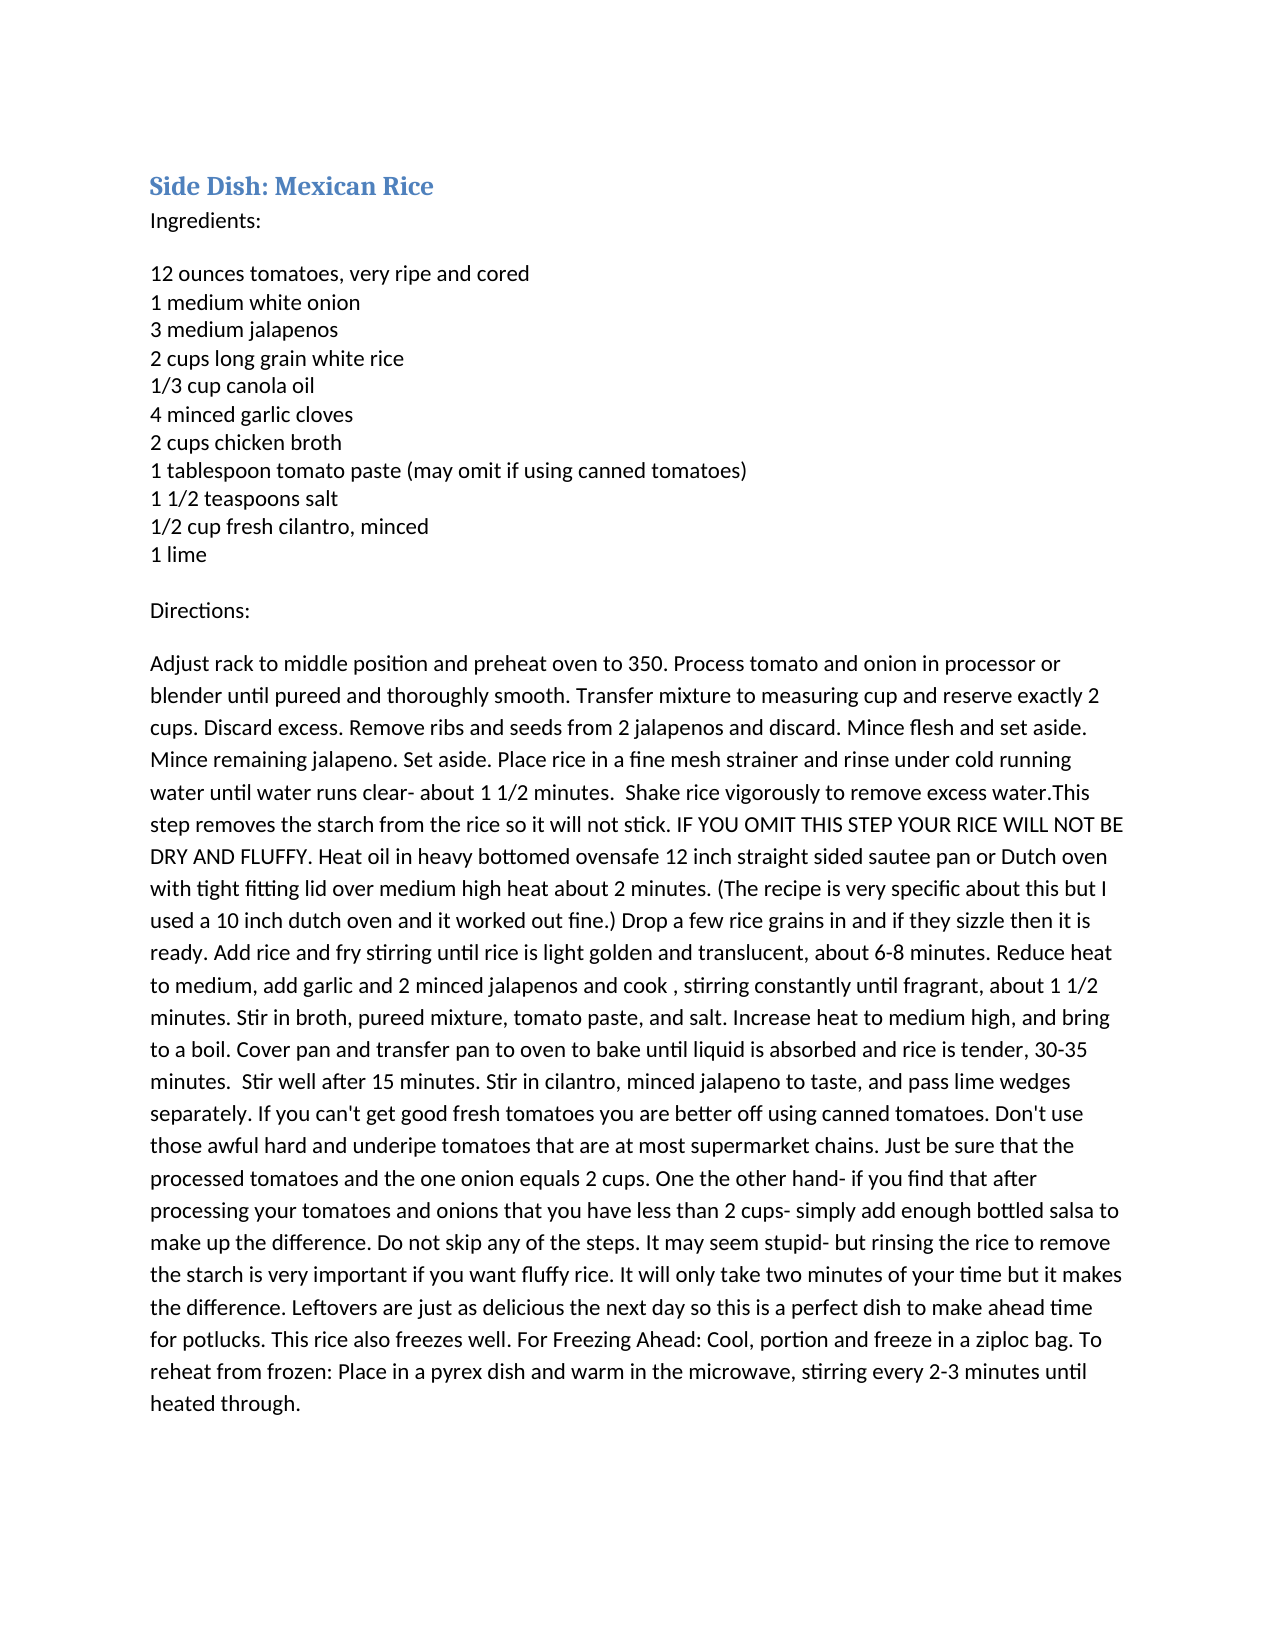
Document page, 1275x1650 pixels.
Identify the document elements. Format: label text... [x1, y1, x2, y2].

text 1/2 cup fresh cilantro, minced [150, 512, 1125, 540]
text 1/3 cup canola oil [150, 372, 1125, 400]
text Adjust rack to middle position and preheat oven to 350. Process tomato and onion in processor or blender until pureed and thoroughly smooth. Transfer mixture to measuring cup and reserve exactly 2 cups. Discard excess. Remove ribs and seeds from 2 jalapenos and discard. Mince flesh and set aside. Mince remaining jalapeno. Set aside. Place rice in a fine mesh strainer and rinse under cold running water until water runs clear- about 1 1/2 minutes. Shake rice vigorously to remove excess water.This step removes the starch from the rice so it will not stick. IF YOU OMIT THIS STEP YOUR RICE WILL NOT BE DRY AND FLUFFY. Heat oil in heavy bottomed ovensafe 12 inch straight sided sautee pan or Dutch oven with tight fitting lid over medium high heat about 2 minutes. (The recipe is very specific about this but I used a 10 inch dutch oven and it worked out fine.) Drop a few rice grains in and if they sizzle then it is ready. Add rice and fry stirring until rice is light golden and translucent, about 6-8 minutes. Reduce heat to medium, add garlic and 2 minced jalapenos and cook , stirring constantly until fragrant, about 1 1/2 minutes. Stir in broth, pureed mixture, tomato paste, and salt. Increase heat to medium high, and bring to a boil. Cover pan and transfer pan to oven to bake until liquid is absorbed and rice is tender, 30-35 minutes. Stir well after 15 minutes. Stir in cilantro, minced jalapeno to taste, and pass lime wedges separately. If you can't get good fresh tomatoes you are better off using canned tomatoes. Don't use those awful hard and underipe tomatoes that are at most supermarket chains. Just be sure that the processed tomatoes and the one onion equals 2 cups. One the other hand- if you find that after processing your tomatoes and onions that you have less than 2 cups- simply add enough bottled salsa to make up the difference. Do not skip any of the steps. It may seem stupid- but rinsing the rice to remove the starch is very important if you want fluffy rice. It will only take two minutes of your time but it makes the difference. Leftovers are just as delicious the next day so this is a perfect dish to make ahead time for potlucks. This rice also freezes well. For Freezing Ahead: Cool, portion and freeze in a ziploc bag. To reheat from frozen: Place in a pyrex dish and warm in the microwave, stirring every 2-3 minutes until heated through. [150, 649, 1125, 1417]
text 1 medium white onion [150, 288, 1125, 316]
text 1 lime [150, 540, 1125, 568]
text 1 tablespoon tomato paste (may omit if using canned tomatoes) [150, 456, 1125, 484]
subtitle Side Dish: Mexican Rice [150, 171, 1125, 202]
text 2 cups chicken broth [150, 428, 1125, 456]
text 3 medium jalapenos [150, 316, 1125, 344]
text Ingredients: [150, 207, 1125, 234]
text 1 1/2 teaspoons salt [150, 484, 1125, 512]
text 2 cups long grain white rice [150, 344, 1125, 372]
text Directions: [150, 596, 1125, 624]
text 4 minced garlic cloves [150, 400, 1125, 428]
text 12 ounces tomatoes, very ripe and cored [150, 259, 1125, 288]
